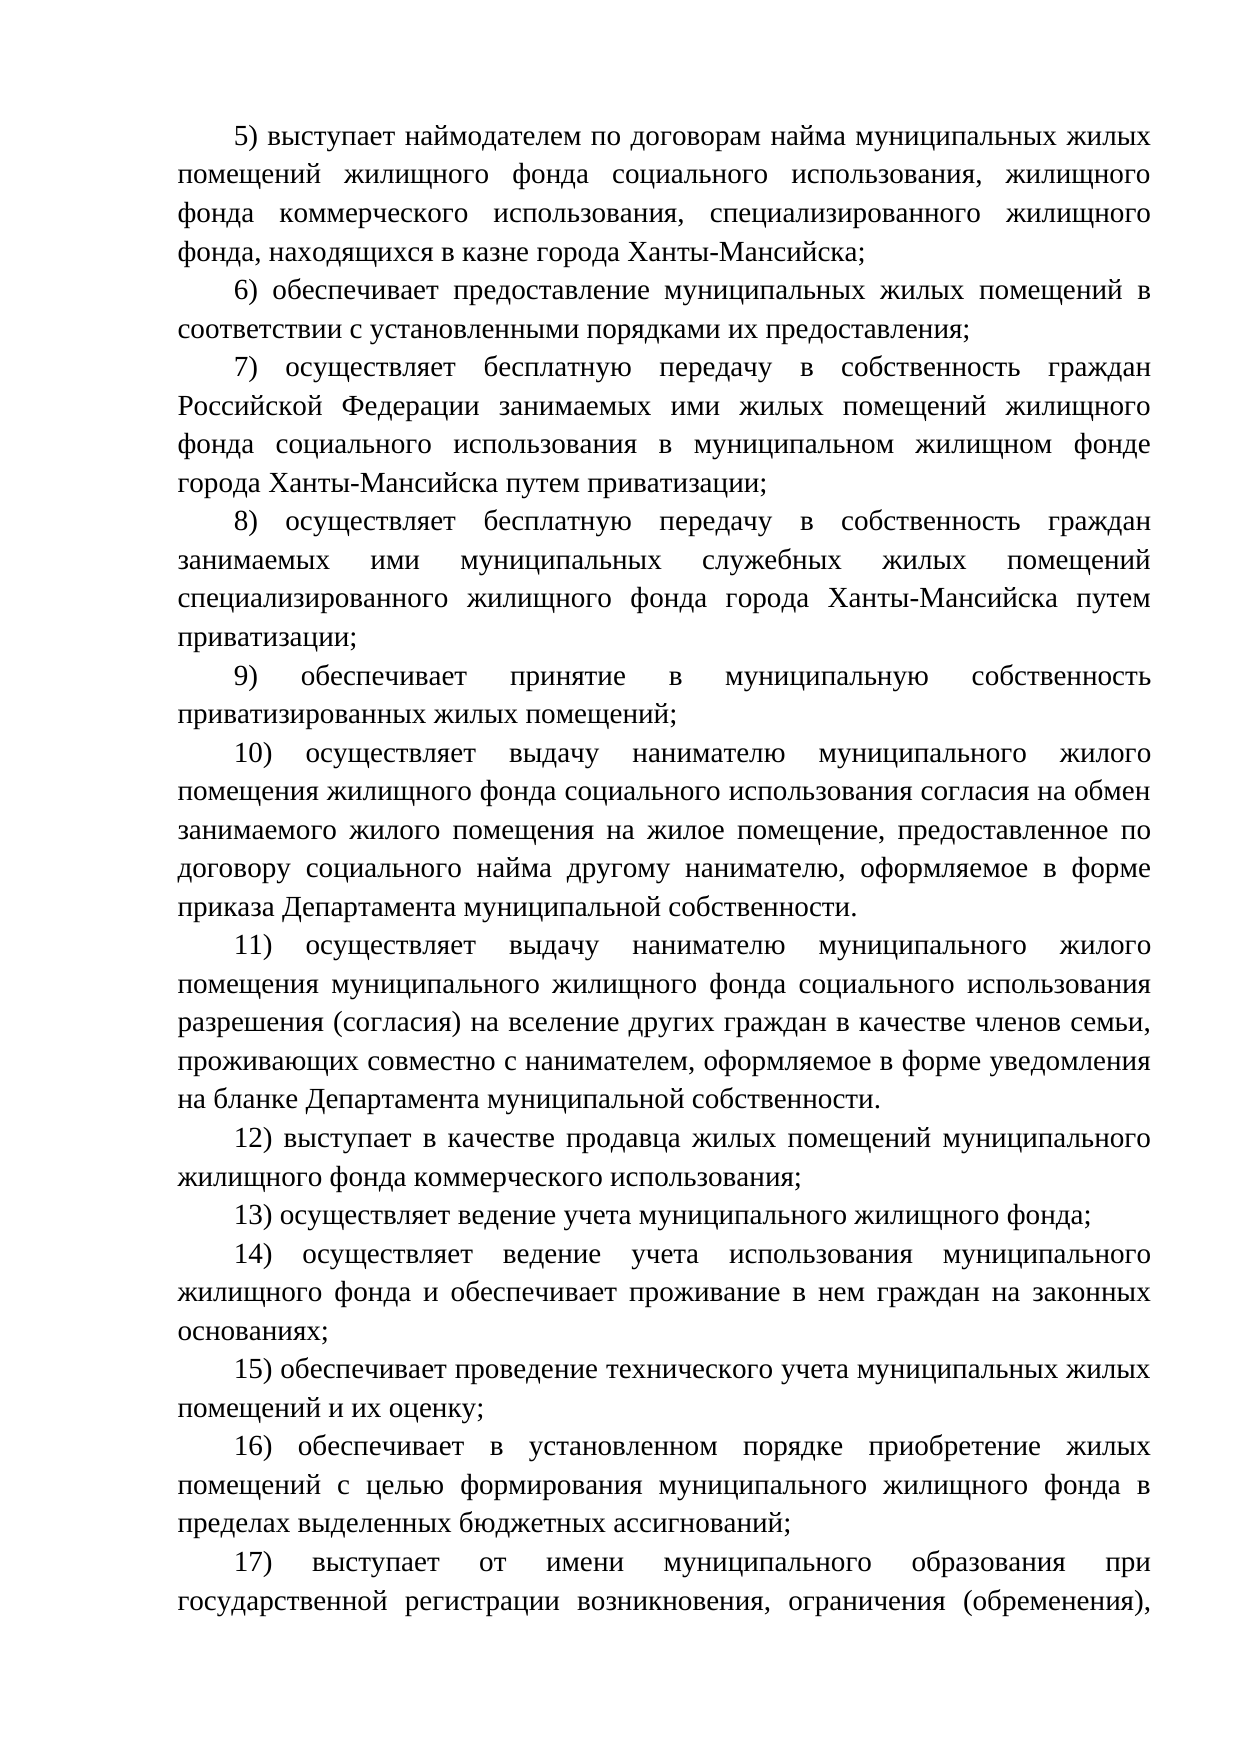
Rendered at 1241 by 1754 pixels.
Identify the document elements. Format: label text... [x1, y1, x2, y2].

text 9) обеспечивает принятие в муниципальную собственность приватизированных жилых помещений; [177, 658, 1152, 730]
text 16) обеспечивает в установленном порядке приобретение жилых помещений с целью формирования муниципального жилищного фонда в пределах выделенных бюджетных ассигнований; [177, 1428, 1152, 1539]
text 15) обеспечивает проведение технического учета муниципальных жилых помещений и их оценку; [177, 1351, 1152, 1423]
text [177, 1544, 1152, 1616]
text 8) осуществляет бесплатную передачу в собственность граждан занимаемых ими муниципальных служебных жилых помещений специализированного жилищного фонда города Ханты-Мансийска путем приватизации; [177, 503, 1152, 653]
text 11) осуществляет выдачу нанимателю муниципального жилого помещения муниципального жилищного фонда социального использования разрешения (согласия) на вселение других граждан в качестве членов семьи, проживающих совместно с нанимателем, оформляемое в форме уведомления на бланке Департамента муниципальной собственности. [177, 927, 1152, 1115]
text 5) выступает наймодателем по договорам найма муниципальных жилых помещений жилищного фонда социального использования, жилищного фонда коммерческого использования, специализированного жилищного фонда, находящихся в казне города Ханты-Мансийска; [177, 118, 1152, 267]
text 13) осуществляет ведение учета муниципального жилищного фонда; [177, 1197, 1152, 1231]
text 6) обеспечивает предоставление муниципальных жилых помещений в соответствии с установленными порядками их предоставления; [177, 272, 1152, 344]
text 14) осуществляет ведение учета использования муниципального жилищного фонда и обеспечивает проживание в нем граждан на законных основаниях; [177, 1236, 1152, 1346]
text 7) осуществляет бесплатную передачу в собственность граждан Российской Федерации занимаемых ими жилых помещений жилищного фонда социального использования в муниципальном жилищном фонде города Ханты-Мансийска путем приватизации; [177, 349, 1152, 498]
text 12) выступает в качестве продавца жилых помещений муниципального жилищного фонда коммерческого использования; [177, 1120, 1152, 1192]
text 10) осуществляет выдачу нанимателю муниципального жилого помещения жилищного фонда социального использования согласия на обмен занимаемого жилого помещения на жилое помещение, предоставленное по договору социального найма другому нанимателю, оформляемое в форме приказа Департамента муниципальной собственности. [177, 735, 1152, 922]
